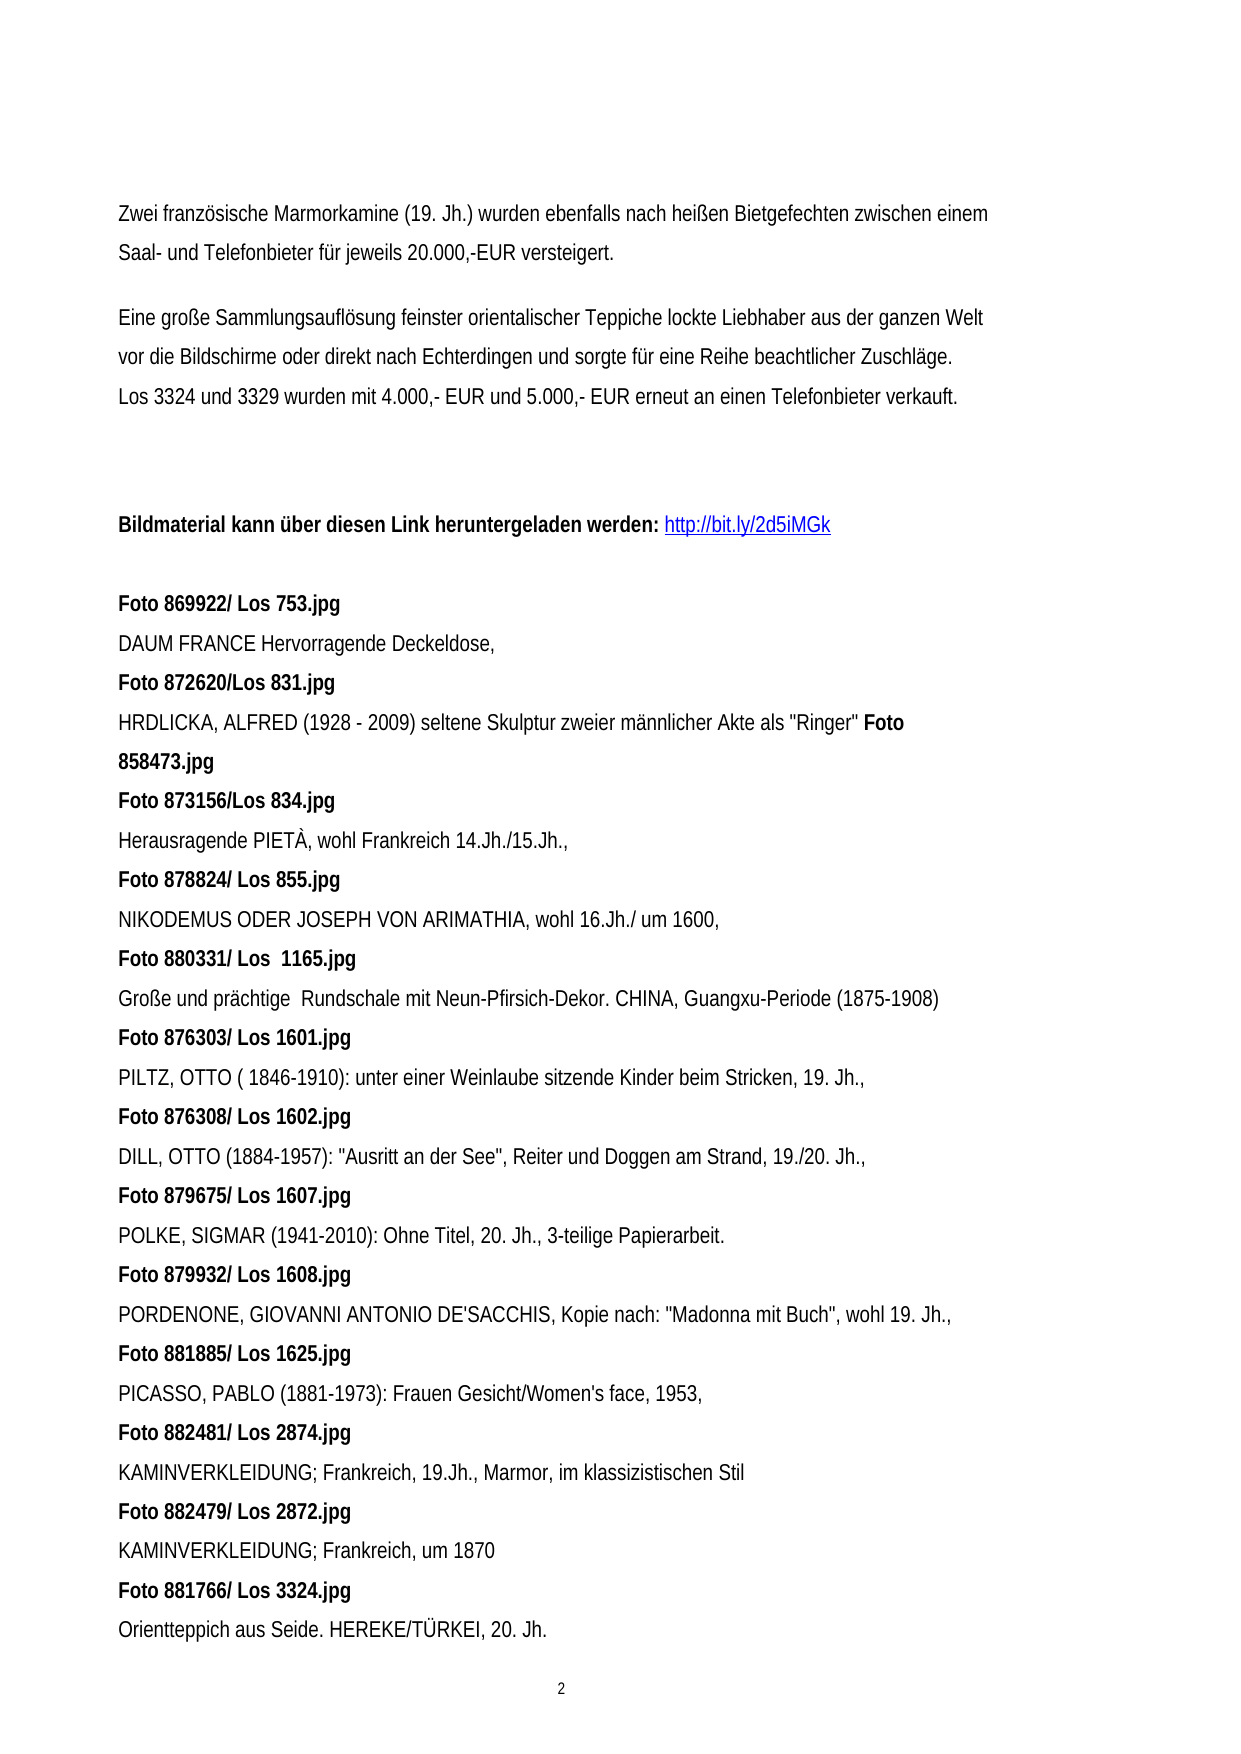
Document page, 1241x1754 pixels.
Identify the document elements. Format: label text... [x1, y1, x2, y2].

text Foto 879932/ Los 1608.jpg [118, 1261, 1004, 1287]
text DAUM FRANCE Hervorragende Deckeldose, [118, 629, 1004, 656]
text KAMINVERKLEIDUNG; Frankreich, 19.Jh., Marmor, im klassizistischen Stil [118, 1458, 1004, 1485]
text Foto 879675/ Los 1607.jpg [118, 1182, 1004, 1208]
text NIKODEMUS ODER JOSEPH VON ARIMATHIA, wohl 16.Jh./ um 1600, [118, 906, 1004, 932]
text Zwei französische Marmorkamine (19. Jh.) wurden ebenfalls nach heißen Bietgefechten zwischen einem Saal- und Telefonbieter für jeweils 20.000,-EUR versteigert. [118, 200, 1004, 266]
text Foto 881766/ Los 3324.jpg [118, 1577, 1004, 1603]
text Foto 872620/Los 831.jpg [118, 669, 1004, 695]
text Orientteppich aus Seide. HEREKE/TÜRKEI, 20. Jh. [118, 1616, 1004, 1643]
text Foto 869922/ Los 753.jpg [118, 590, 1004, 616]
text Foto 882481/ Los 2874.jpg [118, 1419, 1004, 1445]
text Foto 878824/ Los 855.jpg [118, 866, 1004, 893]
text Foto 881885/ Los 1625.jpg [118, 1340, 1004, 1366]
text Herausragende PIETÀ, wohl Frankreich 14.Jh./15.Jh., [118, 827, 1004, 853]
text Foto 876303/ Los 1601.jpg [118, 1024, 1004, 1051]
text HRDLICKA, ALFRED (1928 - 2009) seltene Skulptur zweier männlicher Akte als "Ringer" Foto 858473.jpg [118, 708, 1004, 774]
text KAMINVERKLEIDUNG; Frankreich, um 1870 [118, 1537, 1004, 1564]
text Bildmaterial kann über diesen Link heruntergeladen werden: http://bit.ly/2d5iMGk [118, 511, 1004, 537]
text PILTZ, OTTO ( 1846-1910): unter einer Weinlaube sitzende Kinder beim Stricken, 19. Jh., [118, 1064, 1004, 1090]
text Foto 880331/ Los 1165.jpg [118, 945, 1004, 972]
text Foto 882479/ Los 2872.jpg [118, 1498, 1004, 1524]
text Foto 873156/Los 834.jpg [118, 787, 1004, 814]
text Große und prächtige Rundschale mit Neun-Pfirsich-Dekor. CHINA, Guangxu-Periode (1875-1908) [118, 985, 1004, 1011]
text Foto 876308/ Los 1602.jpg [118, 1103, 1004, 1129]
text PORDENONE, GIOVANNI ANTONIO DE'SACCHIS, Kopie nach: "Madonna mit Buch", wohl 19. Jh., [118, 1301, 1004, 1327]
text PICASSO, PABLO (1881-1973): Frauen Gesicht/Women's face, 1953, [118, 1379, 1004, 1406]
text Eine große Sammlungsauflösung feinster orientalischer Teppiche lockte Liebhaber aus der ganzen Welt vor die Bildschirme oder direkt nach Echterdingen und sorgte für eine Reihe beachtlicher Zuschläge. Los 3324 und 3329 wurden mit 4.000,- EUR und 5.000,- EUR erneut an einen Telefonbieter verkauft. [118, 304, 1004, 409]
text DILL, OTTO (1884-1957): "Ausritt an der See", Reiter und Doggen am Strand, 19./20. Jh., [118, 1143, 1004, 1169]
text POLKE, SIGMAR (1941-2010): Ohne Titel, 20. Jh., 3-teilige Papierarbeit. [118, 1222, 1004, 1248]
